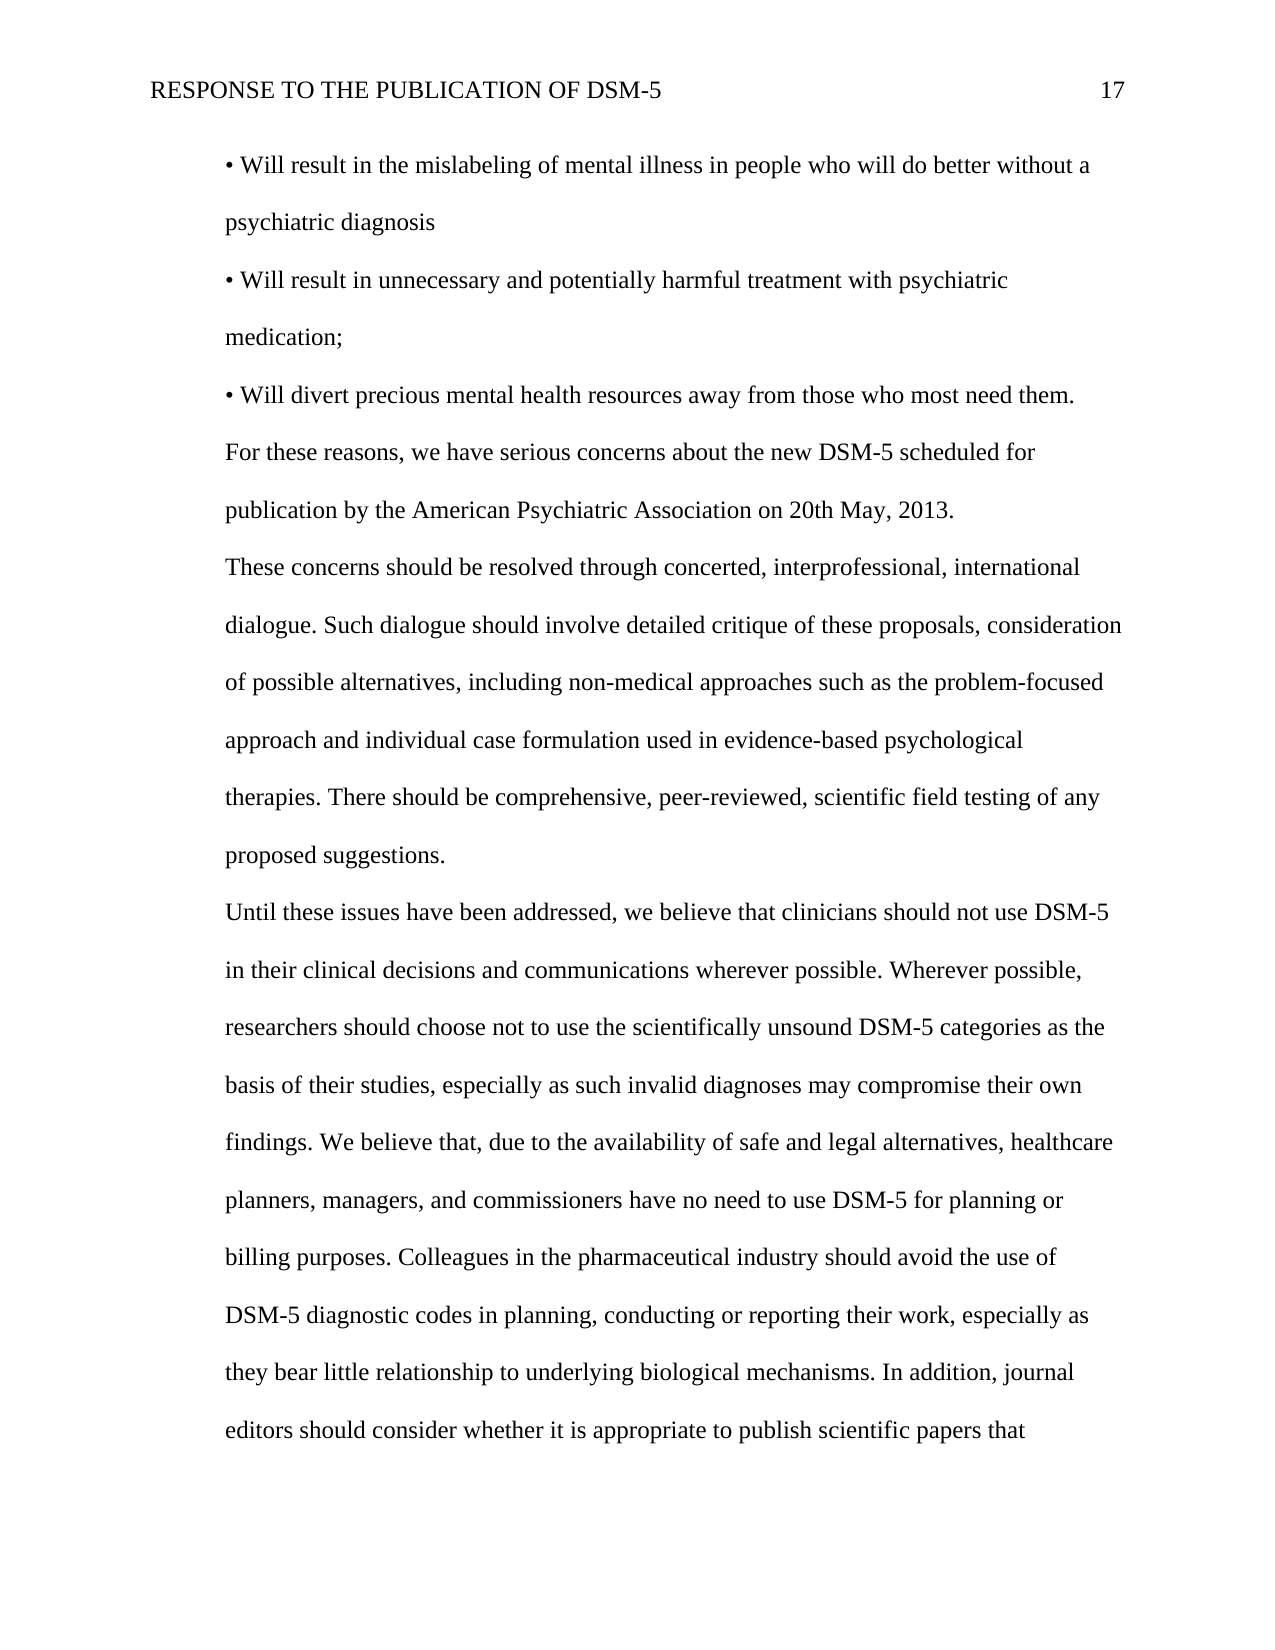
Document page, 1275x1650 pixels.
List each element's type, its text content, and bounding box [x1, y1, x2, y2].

text • Will divert precious mental health resources away from those who most need them. [150, 380, 1125, 409]
text For these reasons, we have serious concerns about the new DSM-5 scheduled for publication by the American Psychiatric Association on 20th May, 2013. [225, 437, 1125, 524]
text • Will result in unnecessary and potentially harmful treatment with psychiatric medication; [225, 265, 1125, 351]
text • Will result in the mislabeling of mental illness in people who will do better without a psychiatric diagnosis [225, 150, 1125, 236]
text These concerns should be resolved through concerted, interprofessional, international dialogue. Such dialogue should involve detailed critique of these proposals, consideration of possible alternatives, including non-medical approaches such as the problem-focused approach and individual case formulation used in evidence-based psychological therapies. There should be comprehensive, peer-reviewed, scientific field testing of any proposed suggestions. [225, 552, 1125, 869]
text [225, 897, 1125, 1444]
